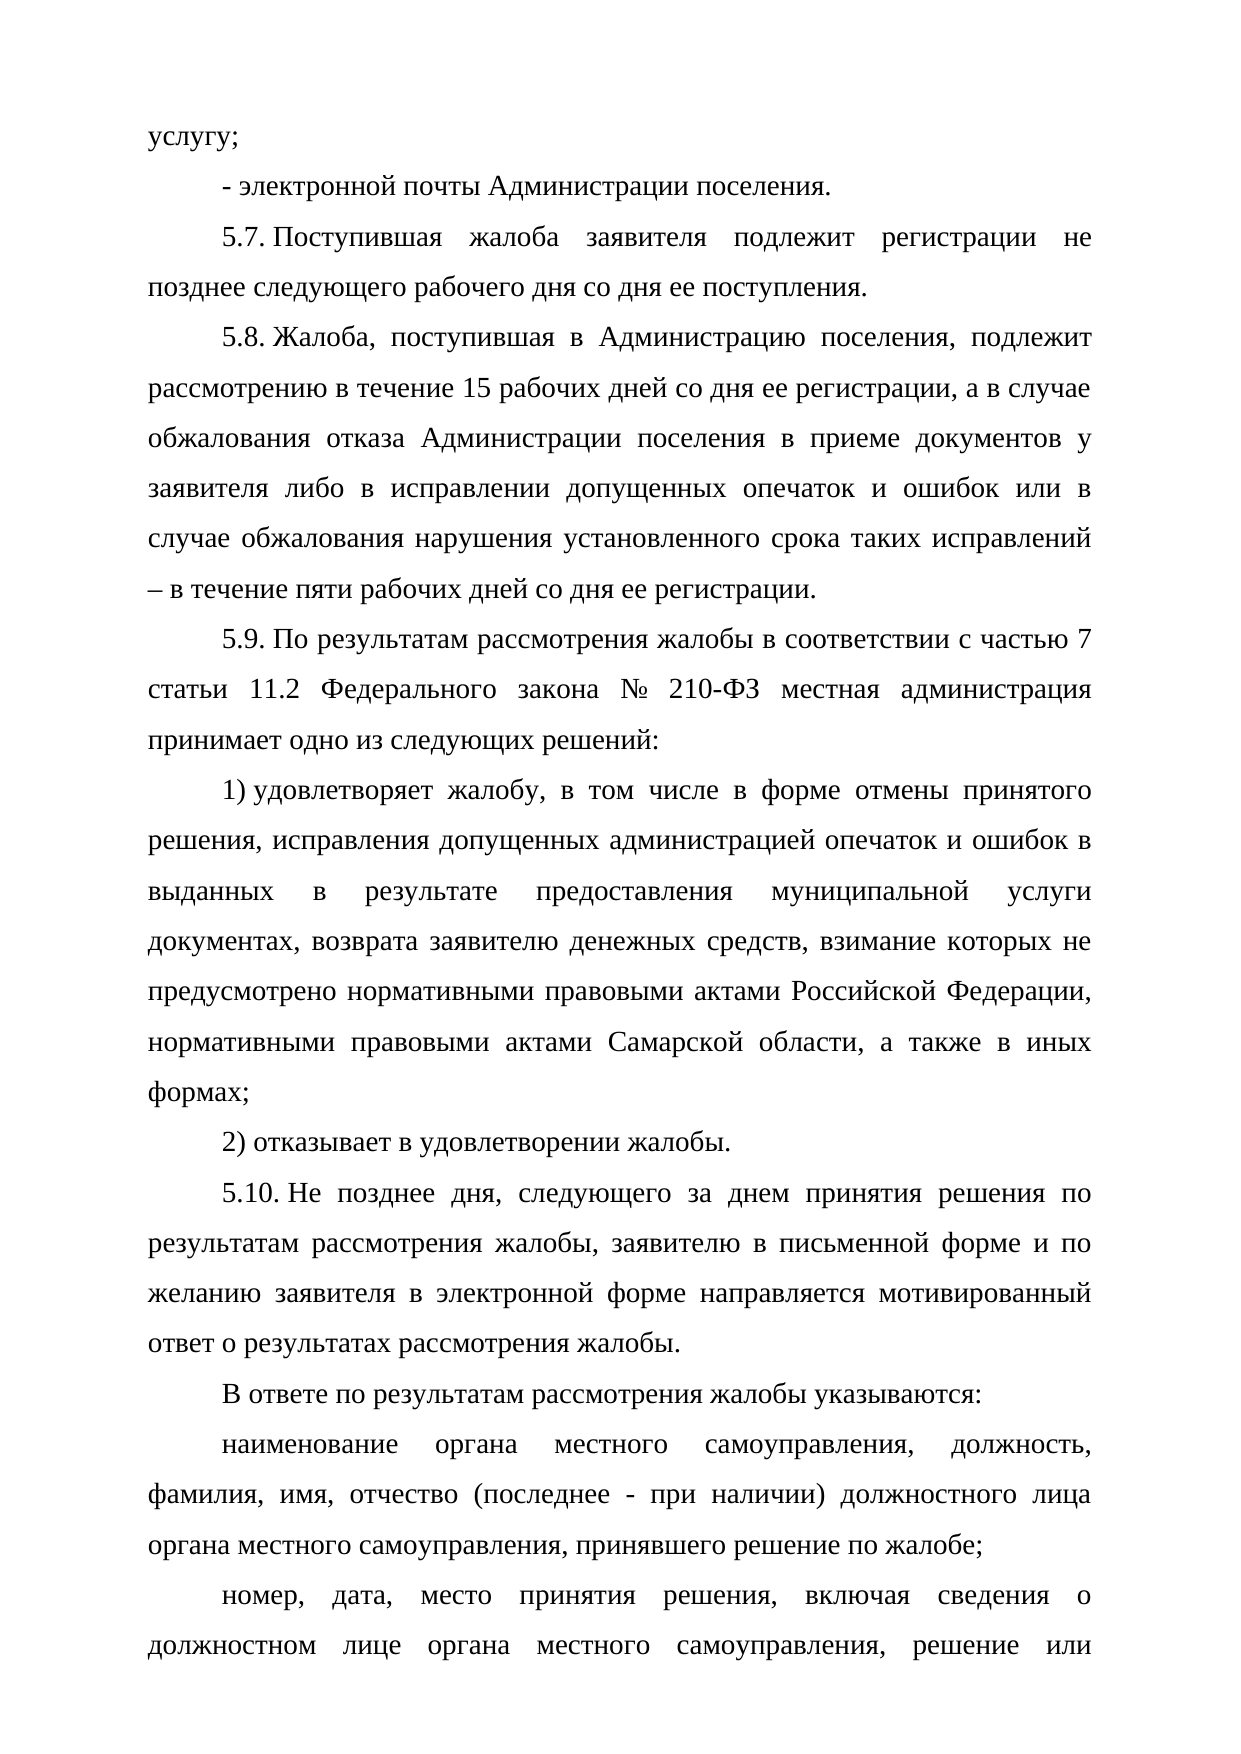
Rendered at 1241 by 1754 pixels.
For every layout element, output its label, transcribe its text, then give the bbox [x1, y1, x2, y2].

text - электронной почты Администрации поселения. [148, 168, 1092, 202]
text наименование органа местного самоуправления, должность, фамилия, имя, отчество (последнее - при наличии) должностного лица органа местного самоуправления, принявшего решение по жалобе; [148, 1426, 1092, 1560]
text 5.8. Жалоба, поступившая в Администрацию поселения, подлежит рассмотрению в течение 15 рабочих дней со дня ее регистрации, а в случае обжалования отказа Администрации поселения в приеме документов у заявителя либо в исправлении допущенных опечаток и ошибок или в случае обжалования нарушения установленного срока таких исправлений – в течение пяти рабочих дней со дня ее регистрации. [148, 319, 1092, 604]
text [148, 1577, 1092, 1661]
text 5.10. Не позднее дня, следующего за днем принятия решения по результатам рассмотрения жалобы, заявителю в письменной форме и по желанию заявителя в электронной форме направляется мотивированный ответ о результатах рассмотрения жалобы. [148, 1175, 1092, 1359]
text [148, 118, 1092, 152]
text 5.7. Поступившая жалоба заявителя подлежит регистрации не позднее следующего рабочего дня со дня ее поступления. [148, 219, 1092, 303]
text 1) удовлетворяет жалобу, в том числе в форме отмены принятого решения, исправления допущенных администрацией опечаток и ошибок в выданных в результате предоставления муниципальной услуги документах, возврата заявителю денежных средств, взимание которых не предусмотрено нормативными правовыми актами Российской Федерации, нормативными правовыми актами Самарской области, а также в иных формах; [148, 772, 1092, 1108]
text 5.9. По результатам рассмотрения жалобы в соответствии с частью 7 статьи 11.2 Федерального закона № 210-ФЗ местная администрация принимает одно из следующих решений: [148, 621, 1092, 755]
text В ответе по результатам рассмотрения жалобы указываются: [148, 1376, 1092, 1409]
text 2) отказывает в удовлетворении жалобы. [148, 1124, 1092, 1158]
